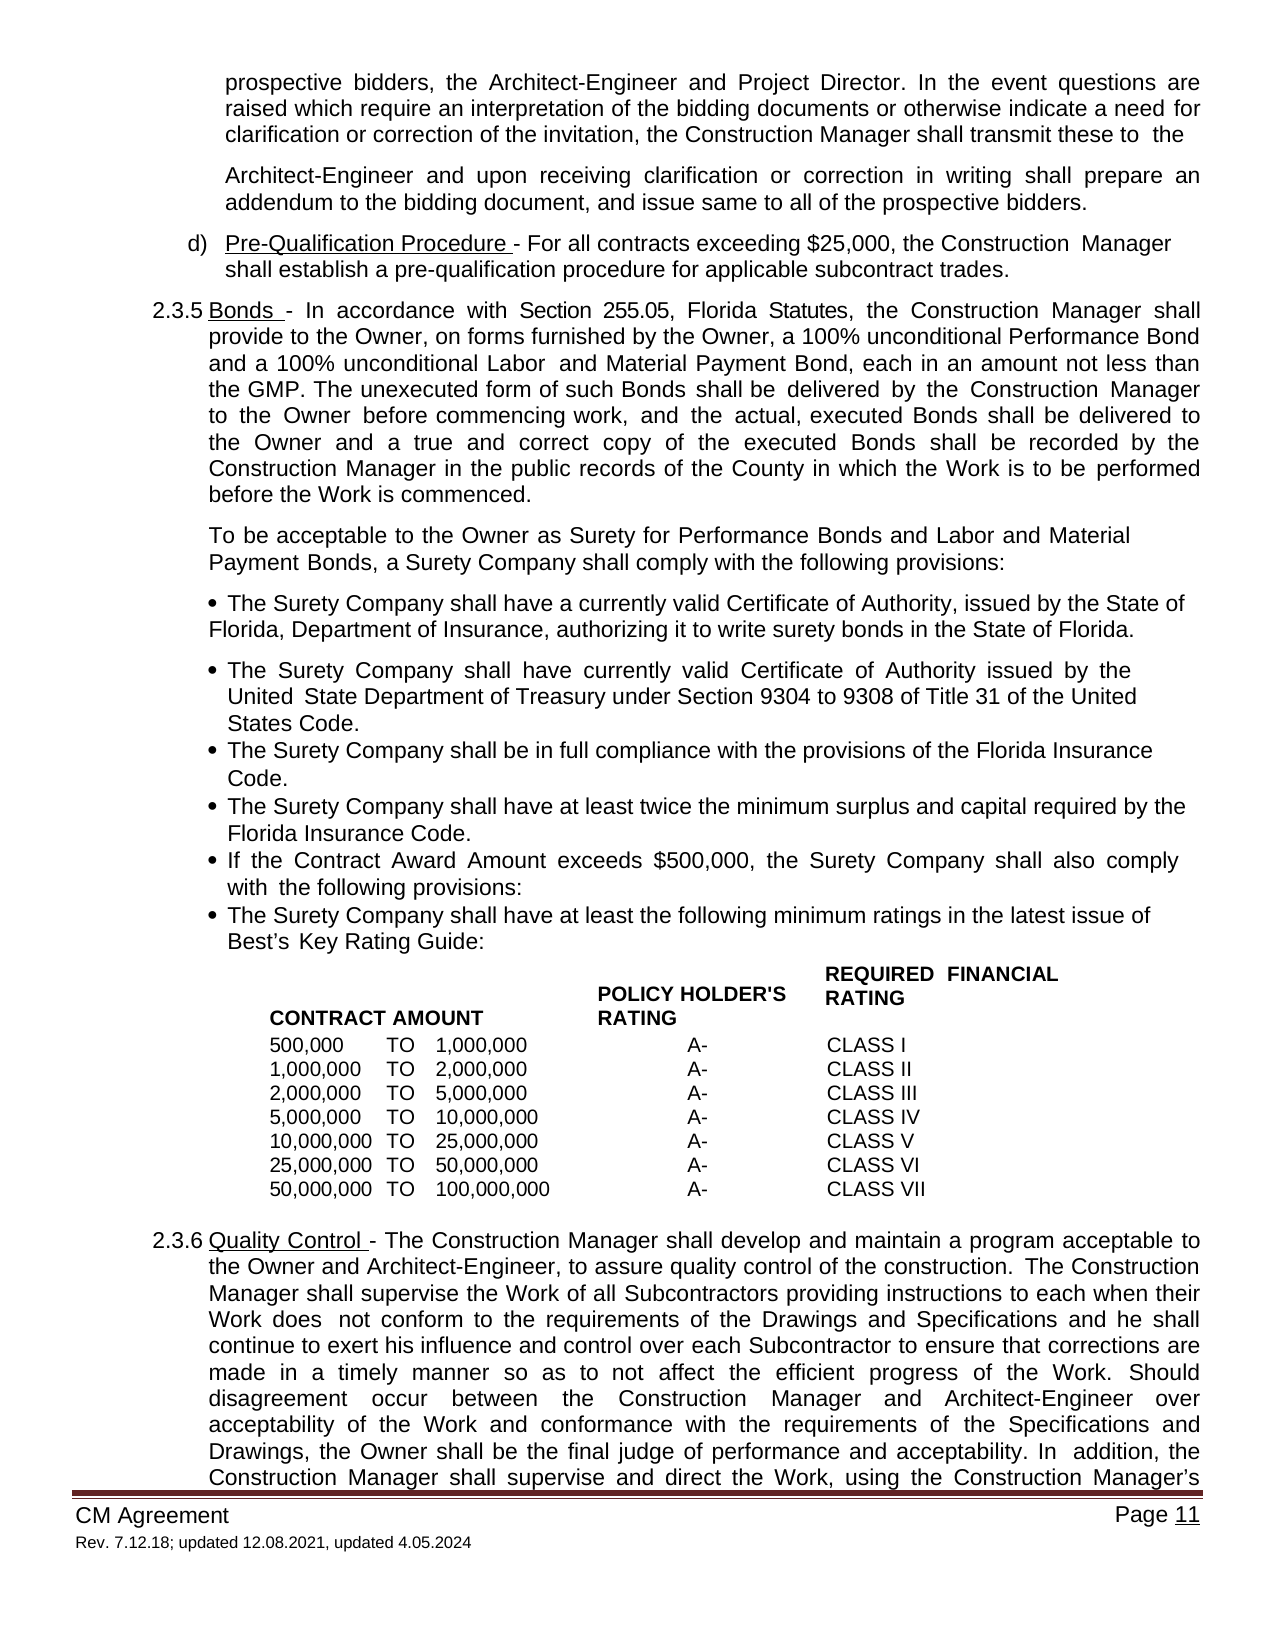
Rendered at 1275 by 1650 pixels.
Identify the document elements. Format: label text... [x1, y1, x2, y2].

list The Surety Company shall have a currently valid Certificate of Authority, issued by the State of Florida, Department of Insurance, authorizing it to write surety bonds in the State of Florida. [208, 590, 1200, 642]
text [152, 1227, 1201, 1490]
list The Surety Company shall have at least the following minimum ratings in the latest issue of Best’s Key Rating Guide: [208, 902, 1200, 955]
list The Surety Company shall have currently valid Certificate of Authority issued by the United State Department of Treasury under Section 9304 to 9308 of Title 31 of the United States Code. [208, 657, 1200, 736]
text To be acceptable to the Owner as Surety for Performance Bonds and Labor and Material Payment Bonds, a Surety Company shall comply with the following provisions: [208, 522, 1217, 575]
list Architect-Engineer and upon receiving clarification or correction in writing shall prepare an addendum to the bidding document, and issue same to all of the prospective bidders. [225, 162, 1201, 215]
list The Surety Company shall have at least twice the minimum surplus and capital required by the Florida Insurance Code. [208, 794, 1200, 846]
text 2.3.5 Bonds - In accordance with Section 255.05, Florida Statutes, the Construction Manager shall provide to the Owner, on forms furnished by the Owner, a 100% unconditional Performance Bond and a 100% unconditional Labor and Material Payment Bond, each in an amount not less than the GMP. The unexecuted form of such Bonds shall be delivered by the Construction Manager to the Owner before commencing work, and the actual, executed Bonds shall be delivered to the Owner and a true and correct copy of the executed Bonds shall be recorded by the Construction Manager in the public records of the County in which the Work is to be performed before the Work is commenced. [152, 297, 1201, 508]
list Pre-Qualification Procedure - For all contracts exceeding $25,000, the Construction Manager shall establish a pre-qualification procedure for applicable subcontract trades. [187, 230, 1200, 282]
list If the Contract Award Amount exceeds $500,000, the Surety Company shall also comply with the following provisions: [208, 848, 1200, 901]
list The Surety Company shall be in full compliance with the provisions of the Florida Insurance Code. [208, 736, 1217, 792]
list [187, 69, 1201, 148]
